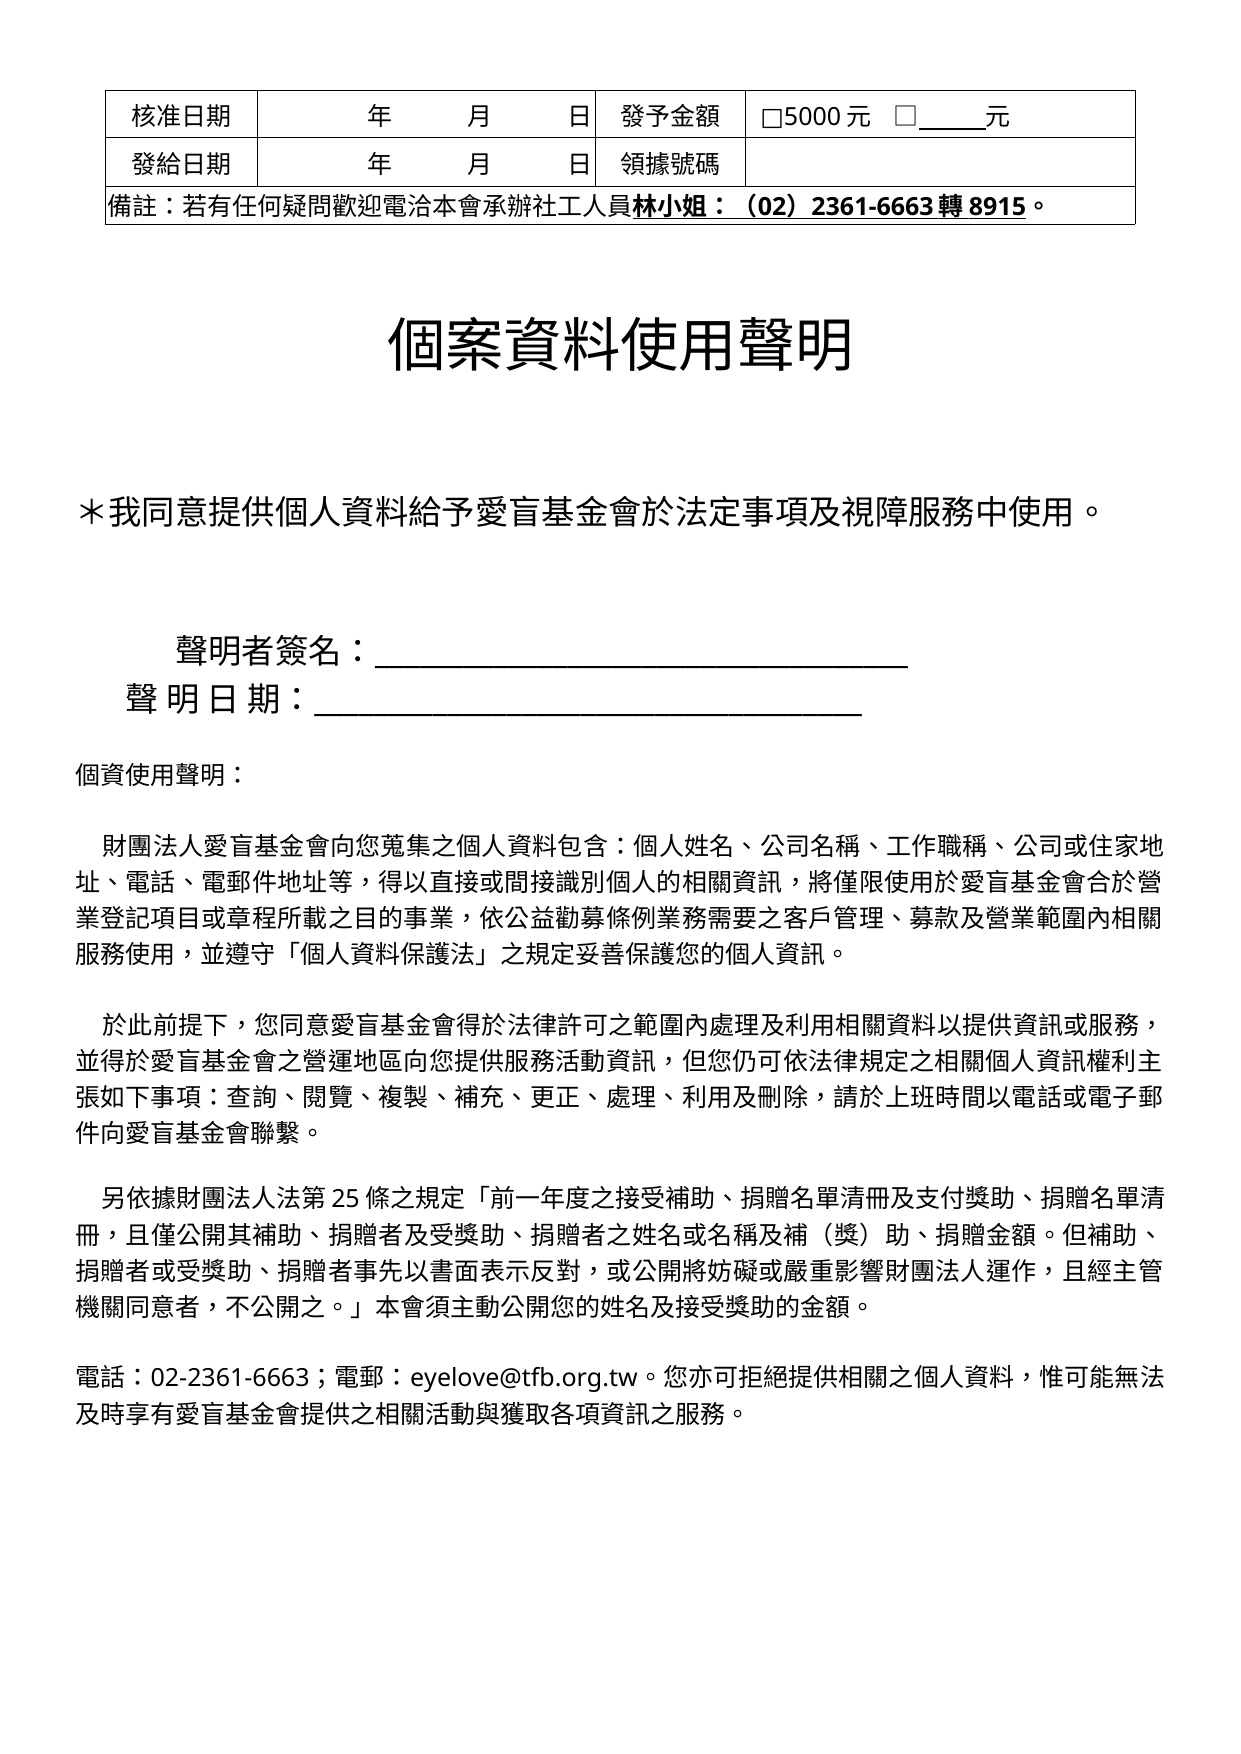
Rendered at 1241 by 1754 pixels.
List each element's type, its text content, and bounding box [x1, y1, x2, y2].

table_cell 發給日期 [106, 138, 257, 186]
text 電話：02-2361-6663；電郵：eyelove@tfb.org.tw。您亦可拒絕提供相關之個人資料，惟可能無法及時享有愛盲基金會提供之相關活動與獲取各項資訊之服務。 [75, 1358, 1165, 1430]
text 聲明者簽名：____________________________________ [92, 625, 1165, 673]
table_cell 年 月 日 [258, 138, 595, 186]
text 另依據財團法人法第25條之規定「前一年度之接受補助、捐贈名單清冊及支付獎助、捐贈名單清冊，且僅公開其補助、捐贈者及受獎助、捐贈者之姓名或名稱及補（獎）助、捐贈金額。但補助、捐贈者或受獎助、捐贈者事先以書面表示反對，或公開將妨礙或嚴重影響財團法人運作，且經主管機關同意者，不公開之。」本會須主動公開您的姓名及接受獎助的金額。 [75, 1179, 1165, 1324]
table_cell 核准日期 [106, 91, 257, 137]
text 個資使用聲明： [75, 756, 1165, 792]
text 財團法人愛盲基金會向您蒐集之個人資料包含：個人姓名、公司名稱、工作職稱、公司或住家地址、電話、電郵件地址等，得以直接或間接識別個人的相關資訊，將僅限使用於愛盲基金會合於營業登記項目或章程所載之目的事業，依公益勸募條例業務需要之客戶管理、募款及營業範圍內相關服務使用，並遵守「個人資料保護法」之規定妥善保護您的個人資訊。 [75, 826, 1165, 971]
table_cell 領據號碼 [596, 138, 745, 186]
table_cell 備註：若有任何疑問歡迎電洽本會承辦社工人員林小姐：（02）2361-6663轉8915。 [106, 187, 1135, 223]
text ＊我同意提供個人資料給予愛盲基金會於法定事項及視障服務中使用。 [75, 486, 1165, 534]
text 聲 明 日 期：_____________________________________ [75, 673, 1165, 722]
table_cell 發予金額 [596, 91, 745, 137]
table_cell □5000元 □ 元 [746, 91, 1135, 137]
table_cell 年 月 日 [258, 91, 595, 137]
text 於此前提下，您同意愛盲基金會得於法律許可之範圍內處理及利用相關資料以提供資訊或服務，並得於愛盲基金會之營運地區向您提供服務活動資訊，但您仍可依法律規定之相關個人資訊權利主張如下事項：查詢、閱覽、複製、補充、更正、處理、利用及刪除，請於上班時間以電話或電子郵件向愛盲基金會聯繫。 [75, 1005, 1165, 1150]
text 個案資料使用聲明 [75, 299, 1165, 383]
table_cell [746, 138, 1135, 186]
